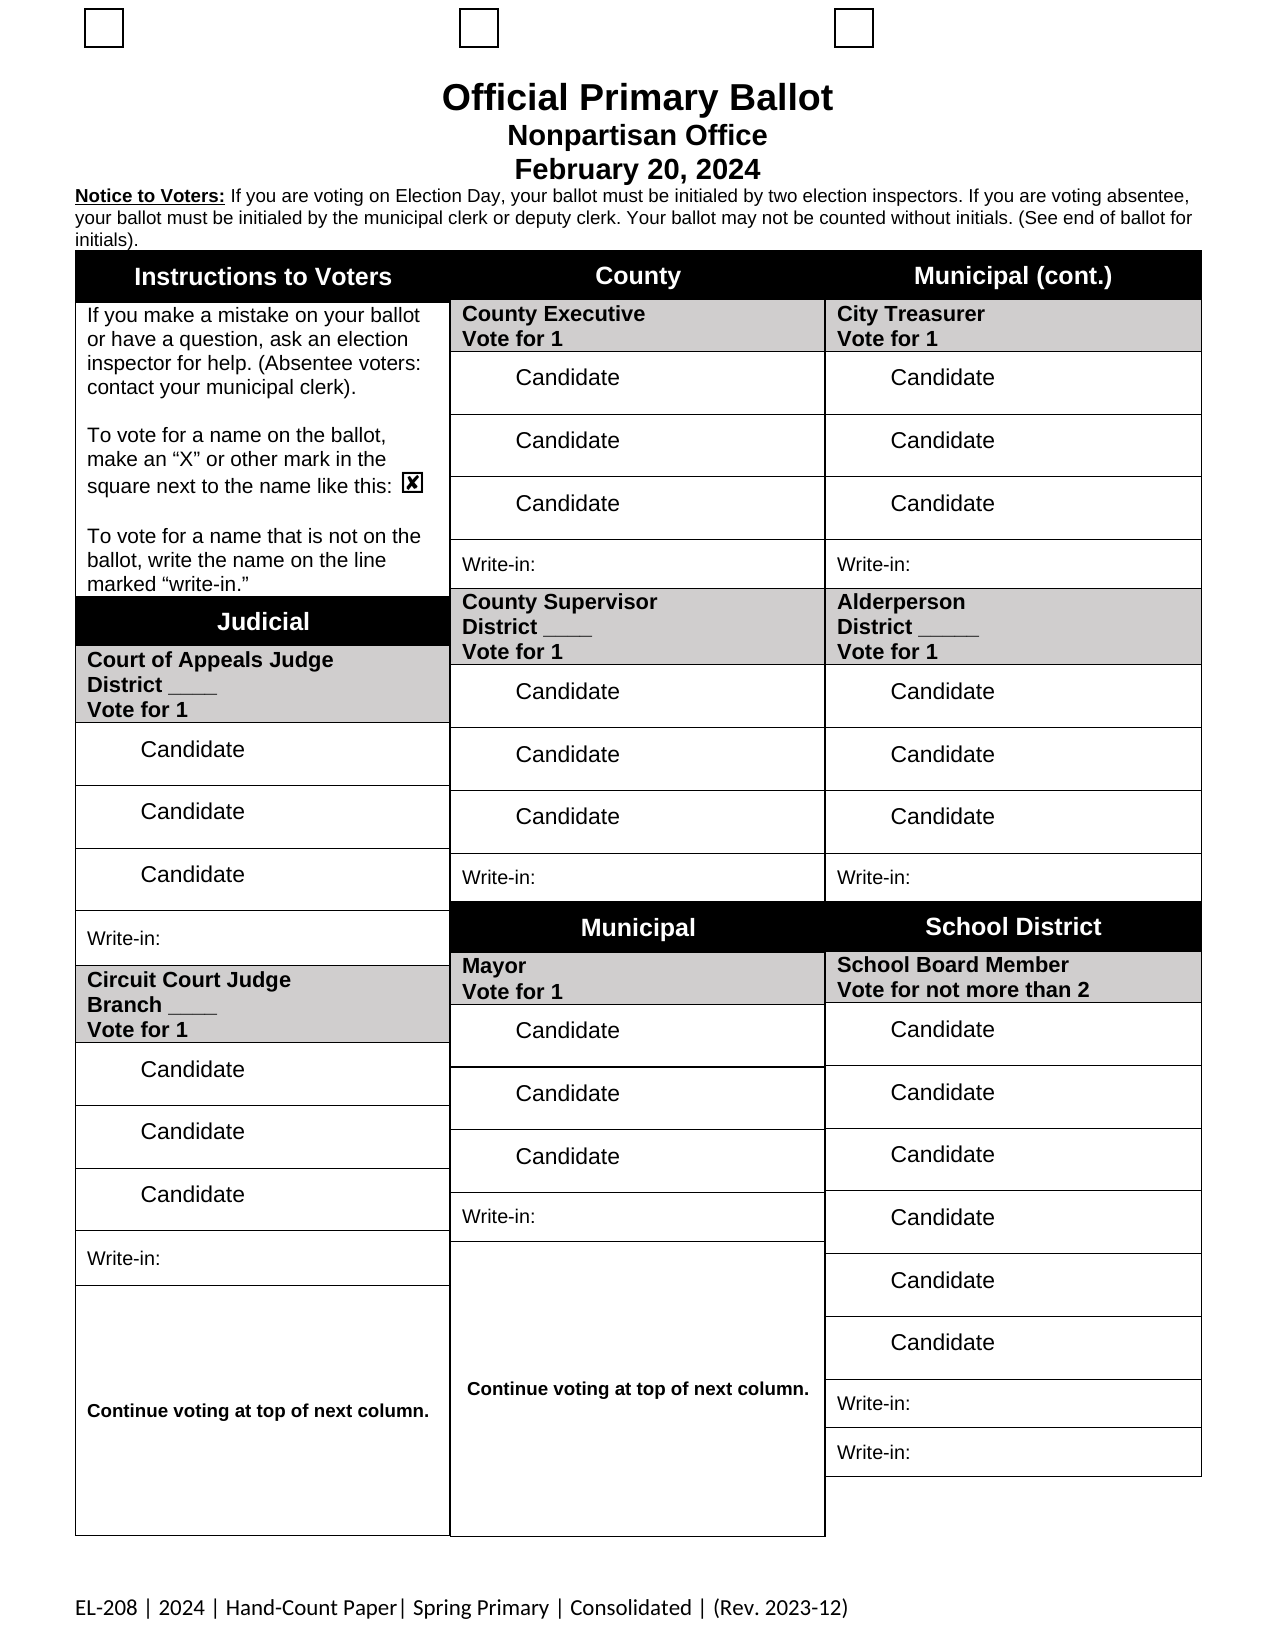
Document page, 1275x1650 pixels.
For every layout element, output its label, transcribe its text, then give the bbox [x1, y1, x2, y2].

table_cell Write-in: [451, 540, 824, 588]
table_cell Candidate [76, 723, 449, 785]
table_cell Candidate [451, 728, 824, 790]
table_cell Candidate [451, 352, 824, 413]
table_cell Candidate [826, 477, 1201, 539]
table_cell Candidate [826, 728, 1201, 790]
table_cell Candidate [826, 1003, 1201, 1065]
table_cell Write-in: [826, 854, 1201, 901]
table_cell Alderperson District _____ Vote for 1 [826, 589, 1201, 664]
table_cell Candidate [826, 352, 1201, 413]
table_cell City Treasurer Vote for 1 [826, 300, 1201, 351]
table_cell Candidate [451, 1005, 824, 1066]
table_cell Write-in: [76, 1231, 449, 1285]
table_cell Candidate [451, 1130, 824, 1192]
table_cell Write-in: [826, 540, 1201, 588]
table_cell School District [826, 902, 1201, 951]
table_cell Candidate [826, 791, 1201, 852]
table_cell Candidate [451, 1068, 824, 1129]
table_cell Write-in: [76, 911, 449, 965]
table_cell School Board Member Vote for not more than 2 [826, 952, 1201, 1002]
table_cell Candidate [451, 791, 824, 852]
table_cell Candidate [826, 665, 1201, 727]
table_cell Municipal (cont.) [826, 251, 1201, 299]
table_cell If you make a mistake on your ballot or have a question, ask an election inspector for help. (Absentee voters: contact your municipal clerk). To vote for a name on the ballot, make an “X” or other mark in the square next to the name like this: To vote for a name that is not on the ballot, write the name on the line marked “write-in.” [76, 303, 449, 596]
table_cell Write-in: [451, 854, 824, 901]
table_cell Candidate [826, 1129, 1201, 1190]
table_cell Candidate [826, 1317, 1201, 1378]
table_cell Circuit Court Judge Branch ____ Vote for 1 [76, 966, 449, 1042]
table_cell Candidate [76, 849, 449, 910]
table_cell Continue voting at top of next column. [451, 1242, 824, 1536]
table_cell Candidate [826, 1254, 1201, 1316]
table_cell Write-in: [826, 1428, 1201, 1476]
table_cell Candidate [451, 415, 824, 476]
table_cell Candidate [76, 1106, 449, 1167]
table_cell Write-in: [451, 1193, 824, 1241]
table_cell Candidate [826, 1191, 1201, 1253]
table_cell Mayor Vote for 1 [451, 953, 824, 1004]
table_cell Candidate [76, 1043, 449, 1105]
table_cell Candidate [76, 786, 449, 847]
table_cell County Supervisor District ____ Vote for 1 [451, 589, 824, 664]
table_cell Municipal [451, 902, 824, 952]
table_cell Candidate [451, 665, 824, 727]
table_cell Write-in: [826, 1380, 1201, 1427]
table_cell Candidate [451, 477, 824, 539]
table_header Instructions to Voters [76, 251, 449, 302]
table_cell Candidate [826, 415, 1201, 476]
table_cell Candidate [76, 1169, 449, 1230]
table_cell Continue voting at top of next column. [76, 1286, 449, 1535]
table_cell Candidate [826, 1066, 1201, 1128]
table_cell County Executive Vote for 1 [451, 300, 824, 351]
table_cell County [451, 251, 824, 299]
table_cell Judicial [76, 597, 449, 645]
table_cell Court of Appeals Judge District ____ Vote for 1 [76, 646, 449, 722]
